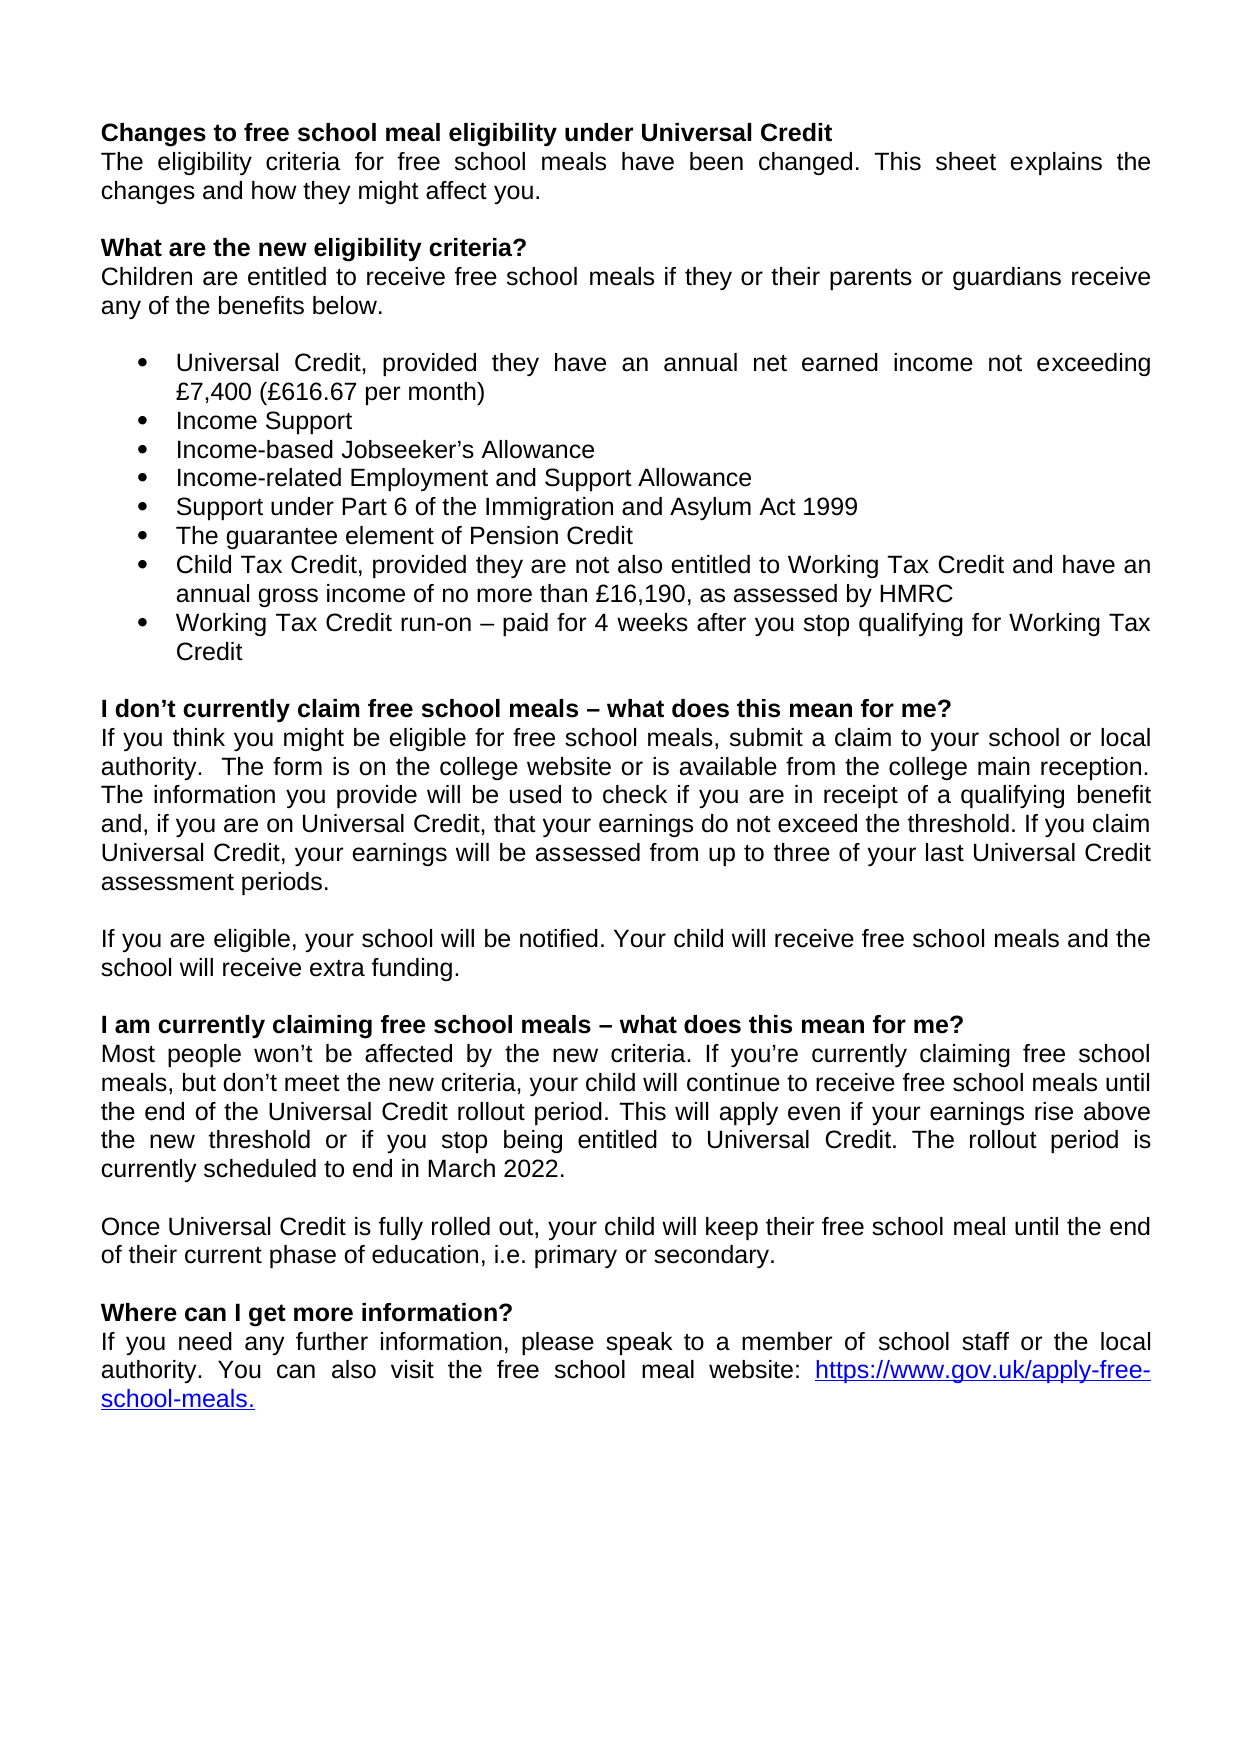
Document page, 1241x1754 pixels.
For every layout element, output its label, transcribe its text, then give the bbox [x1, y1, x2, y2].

list Universal Credit, provided they have an annual net earned income not exceeding £7,400 (£616.67 per month) [138, 348, 1152, 406]
list Child Tax Credit, provided they are not also entitled to Working Tax Credit and have an annual gross income of no more than £16,190, as assessed by HMRC [138, 550, 1152, 608]
text What are the new eligibility criteria? [101, 233, 1152, 262]
list Support under Part 6 of the Immigration and Asylum Act 1999 [138, 492, 1152, 521]
list Working Tax Credit run-on – paid for 4 weeks after you stop qualifying for Working Tax Credit [138, 608, 1152, 665]
text Children are entitled to receive free school meals if they or their parents or guardians receive any of the benefits below. [101, 262, 1152, 319]
list Income Support [138, 406, 1152, 434]
text The eligibility criteria for free school meals have been changed. This sheet explains the changes and how they might affect you. [101, 147, 1152, 204]
text I am currently claiming free school meals – what does this mean for me? [101, 1010, 1152, 1039]
text Where can I get more information? [101, 1298, 1152, 1326]
text If you think you might be eligible for free school meals, submit a claim to your school or local authority. The form is on the college website or is available from the college main reception. The information you provide will be used to check if you are in receipt of a qualifying benefit and, if you are on Universal Credit, that your earnings do not exceed the threshold. If you claim Universal Credit, your earnings will be assessed from up to three of your last Universal Credit assessment periods. [101, 723, 1152, 895]
list Income-based Jobseeker’s Allowance [138, 434, 1152, 463]
list The guarantee element of Pension Credit [138, 521, 1152, 550]
text Changes to free school meal eligibility under Universal Credit [101, 118, 1152, 147]
text Most people won’t be affected by the new criteria. If you’re currently claiming free school meals, but don’t meet the new criteria, your child will continue to receive free school meals until the end of the Universal Credit rollout period. This will apply even if your earnings rise above the new threshold or if you stop being entitled to Universal Credit. The rollout period is currently scheduled to end in March 2022. [101, 1039, 1152, 1183]
text If you need any further information, please speak to a member of school staff or the local authority. You can also visit the free school meal website: https://www.gov.uk/apply-free- school-meals. [101, 1326, 1152, 1413]
list Income-related Employment and Support Allowance [138, 463, 1152, 492]
text I don’t currently claim free school meals – what does this mean for me? [101, 694, 1152, 723]
text If you are eligible, your school will be notified. Your child will receive free school meals and the school will receive extra funding. [101, 924, 1152, 981]
text Once Universal Credit is fully rolled out, your child will keep their free school meal until the end of their current phase of education, i.e. primary or secondary. [101, 1211, 1152, 1269]
